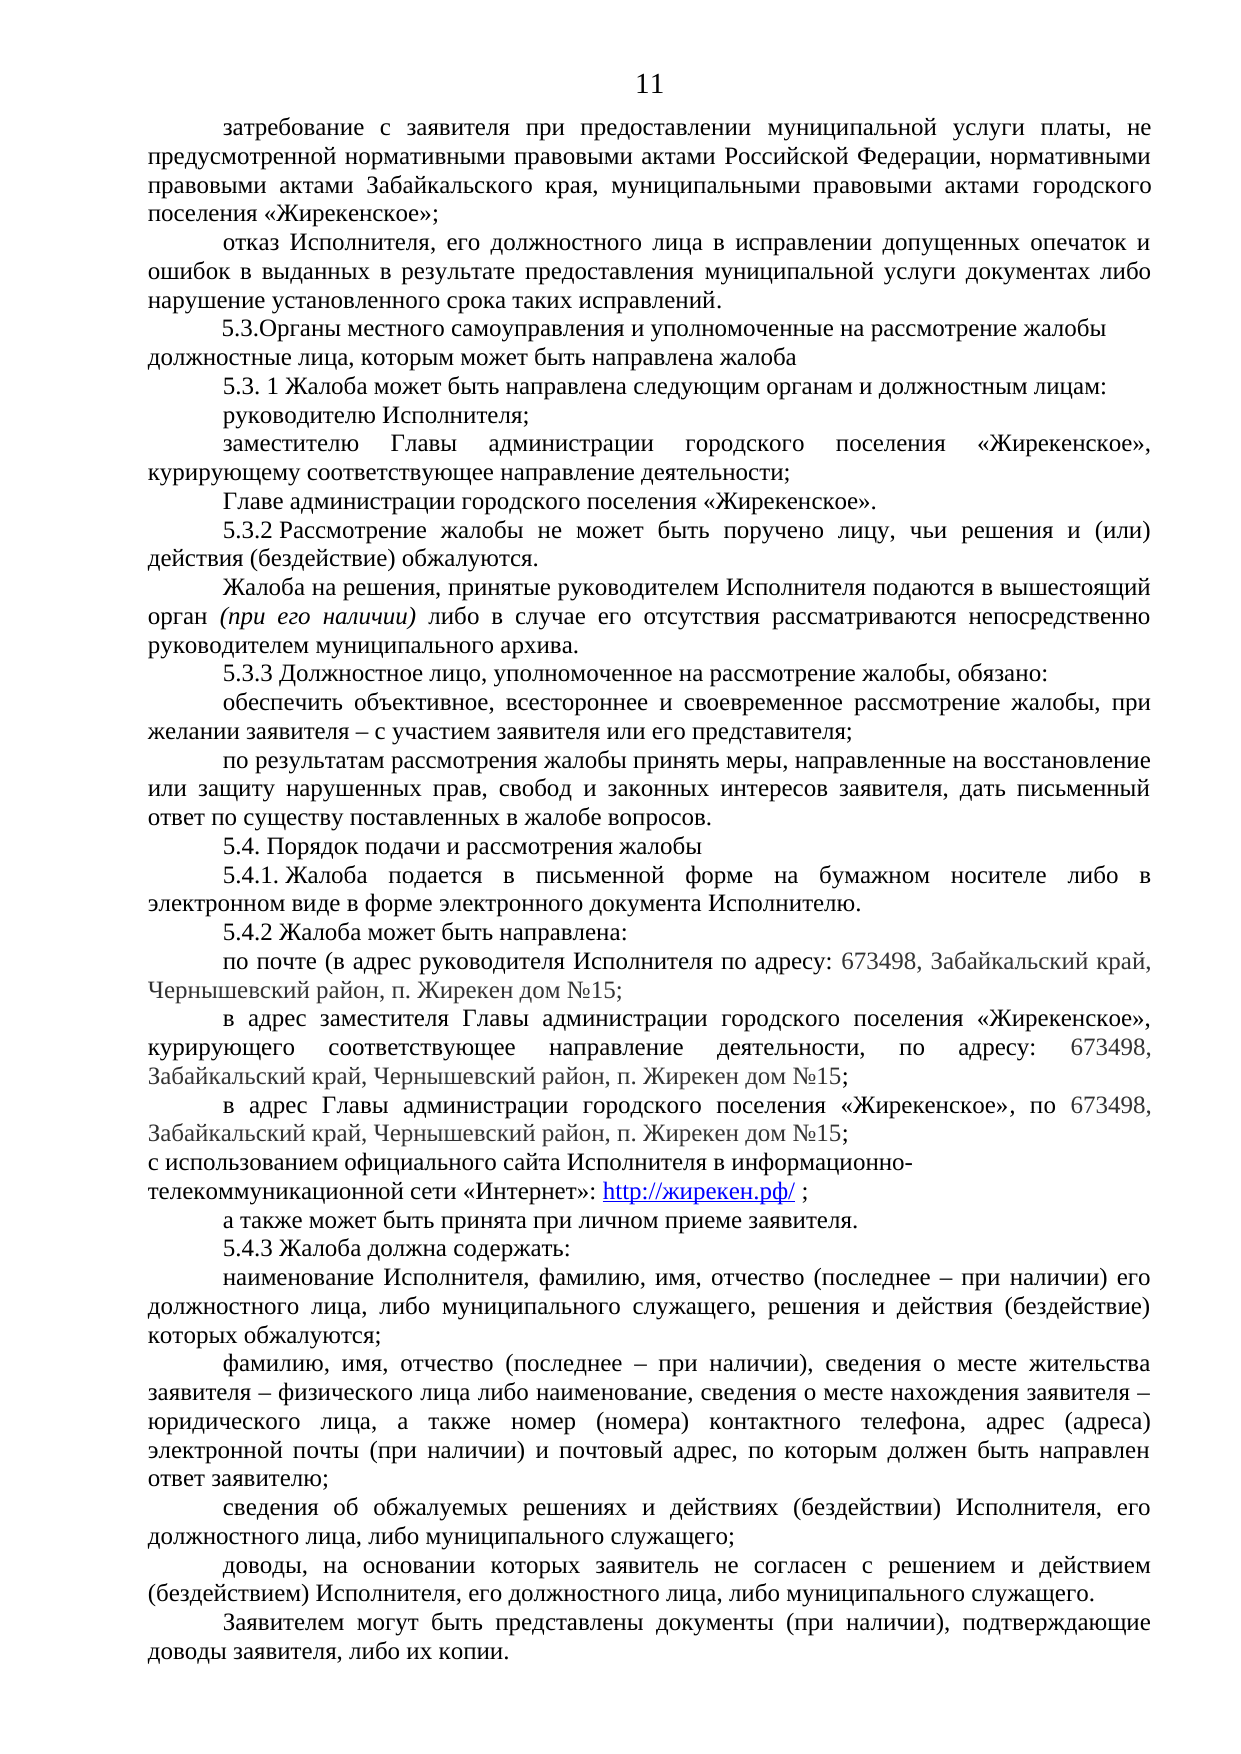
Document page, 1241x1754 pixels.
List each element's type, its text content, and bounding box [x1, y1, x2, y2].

text в адрес заместителя Главы администрации городского поселения «Жирекенское», курирующего соответствующее направление деятельности, по адресу: 673498, Забайкальский край, Чернышевский район, п. Жирекен дом №15; [148, 1003, 1152, 1090]
text Жалоба на решения, принятые руководителем Исполнителя подаются в вышестоящий орган (при его наличии) либо в случае его отсутствия рассматриваются непосредственно руководителем муниципального архива. [148, 572, 1152, 658]
text по почте (в адрес руководителя Исполнителя по адресу: 673498, Забайкальский край, Чернышевский район, п. Жирекен дом №15; [148, 946, 1152, 1003]
text 5.4.1. Жалоба подается в письменной форме на бумажном носителе либо в электронном виде в форме электронного документа Исполнителю. [148, 860, 1152, 917]
text 5.4. Порядок подачи и рассмотрения жалобы [148, 831, 1152, 860]
text наименование Исполнителя, фамилию, имя, отчество (последнее – при наличии) его должностного лица, либо муниципального служащего, решения и действия (бездействие) которых обжалуются; [148, 1262, 1152, 1348]
text доводы, на основании которых заявитель не согласен с решением и действием (бездействием) Исполнителя, его должностного лица, либо муниципального служащего. [148, 1550, 1152, 1607]
text с использованием официального сайта Исполнителя в информационно-телекоммуникационной сети «Интернет»: http://жирекен.рф/ ; [148, 1147, 1152, 1205]
text сведения об обжалуемых решениях и действиях (бездействии) Исполнителя, его должностного лица, либо муниципального служащего; [148, 1492, 1152, 1550]
text 5.3.Органы местного самоуправления и уполномоченные на рассмотрение жалобы должностные лица, которым может быть направлена жалоба [148, 313, 1152, 371]
text обеспечить объективное, всестороннее и своевременное рассмотрение жалобы, при желании заявителя – с участием заявителя или его представителя; [148, 687, 1152, 745]
text Заявителем могут быть представлены документы (при наличии), подтверждающие доводы заявителя, либо их копии. [148, 1607, 1152, 1665]
text а также может быть принята при личном приеме заявителя. [148, 1205, 1152, 1233]
text в адрес Главы администрации городского поселения «Жирекенское», по 673498, Забайкальский край, Чернышевский район, п. Жирекен дом №15; [148, 1090, 1152, 1147]
text 5.4.2 Жалоба может быть направлена: [148, 917, 1152, 946]
text заместителю Главы администрации городского поселения «Жирекенское», курирующему соответствующее направление деятельности; [148, 428, 1152, 486]
text Главе администрации городского поселения «Жирекенское». [148, 486, 1152, 515]
text затребование с заявителя при предоставлении муниципальной услуги платы, не предусмотренной нормативными правовыми актами Российской Федерации, нормативными правовыми актами Забайкальского края, муниципальными правовыми актами городского поселения «Жирекенское»; [148, 112, 1152, 227]
text отказ Исполнителя, его должностного лица в исправлении допущенных опечаток и ошибок в выданных в результате предоставления муниципальной услуги документах либо нарушение установленного срока таких исправлений. [148, 227, 1152, 313]
text фамилию, имя, отчество (последнее – при наличии), сведения о месте жительства заявителя – физического лица либо наименование, сведения о месте нахождения заявителя – юридического лица, а также номер (номера) контактного телефона, адрес (адреса) электронной почты (при наличии) и почтовый адрес, по которым должен быть направлен ответ заявителю; [148, 1348, 1152, 1492]
text 5.3. 1 Жалоба может быть направлена следующим органам и должностным лицам: [148, 371, 1152, 400]
text по результатам рассмотрения жалобы принять меры, направленные на восстановление или защиту нарушенных прав, свобод и законных интересов заявителя, дать письменный ответ по существу поставленных в жалобе вопросов. [148, 745, 1152, 831]
text 5.3.2 Рассмотрение жалобы не может быть поручено лицу, чьи решения и (или) действия (бездействие) обжалуются. [148, 515, 1152, 572]
text 5.4.3 Жалоба должна содержать: [148, 1233, 1152, 1262]
text 5.3.3 Должностное лицо, уполномоченное на рассмотрение жалобы, обязано: [148, 658, 1152, 687]
text руководителю Исполнителя; [148, 400, 1152, 428]
